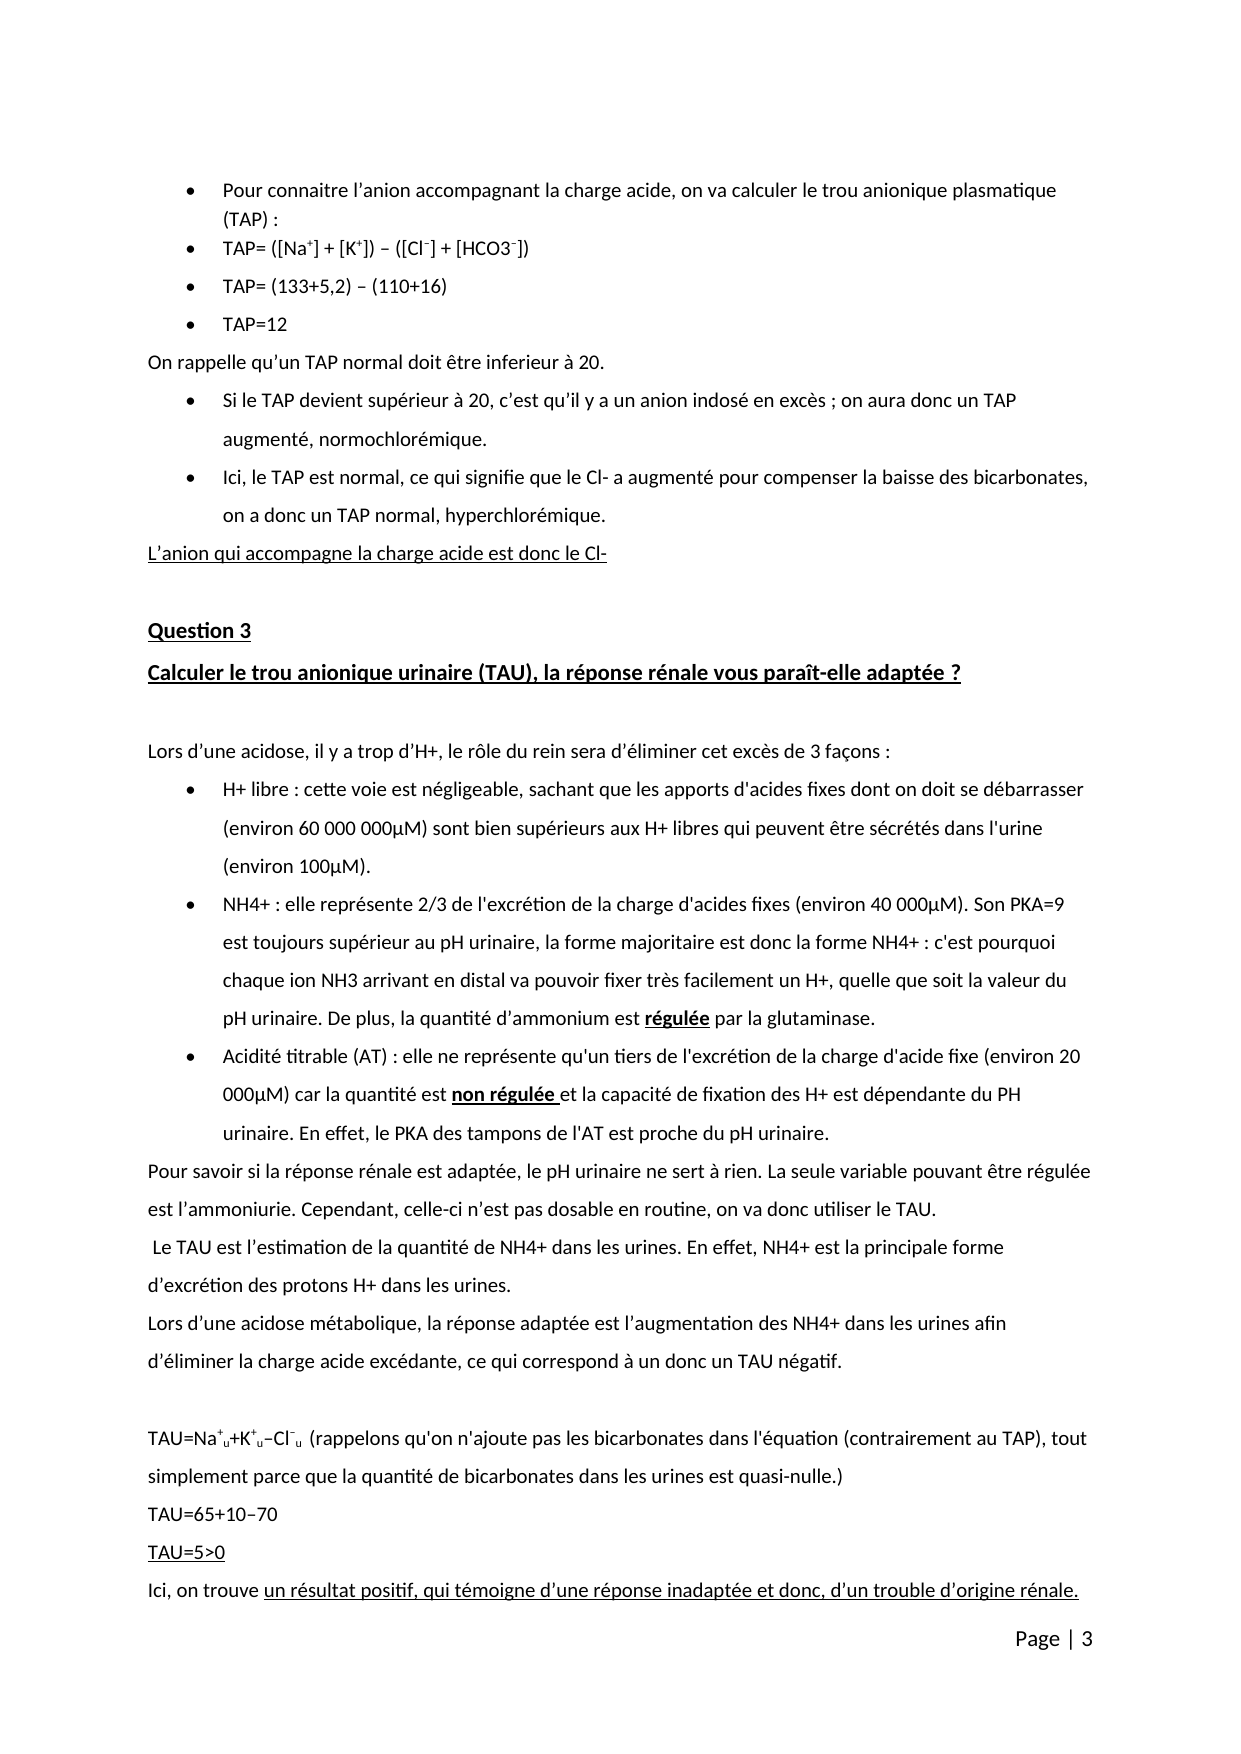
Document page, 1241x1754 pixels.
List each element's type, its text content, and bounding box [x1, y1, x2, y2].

text On rappelle qu’un TAP normal doit être inferieur à 20. [148, 349, 1093, 375]
list TAP=12 [185, 311, 1093, 337]
text Question 3 [148, 616, 1093, 644]
list Si le TAP devient supérieur à 20, c’est qu’il y a un anion indosé en excès ; on aura donc un TAP augmenté, normochlorémique. [185, 388, 1093, 451]
text Calculer le trou anionique urinaire (TAU), la réponse rénale vous paraît-elle adaptée ? [148, 658, 1093, 686]
text TAU=65+10–70 [148, 1501, 1093, 1526]
text Le TAU est l’estimation de la quantité de NH4+ dans les urines. En effet, NH4+ est la principale forme d’excrétion des protons H+ dans les urines. [148, 1234, 1093, 1298]
text TAU=Na+u+K+u–Cl–u (rappelons qu'on n'ajoute pas les bicarbonates dans l'équation (contrairement au TAP), tout simplement parce que la quantité de bicarbonates dans les urines est quasi-nulle.) [148, 1425, 1093, 1488]
text Lors d’une acidose métabolique, la réponse adaptée est l’augmentation des NH4+ dans les urines afin d’éliminer la charge acide excédante, ce qui correspond à un donc un TAU négatif. [148, 1310, 1093, 1374]
text Ici, on trouve un résultat positif, qui témoigne d’une réponse inadaptée et donc, d’un trouble d’origine rénale. [148, 1577, 1093, 1603]
list Ici, le TAP est normal, ce qui signifie que le Cl- a augmenté pour compenser la baisse des bicarbonates, on a donc un TAP normal, hyperchlorémique. [185, 464, 1093, 527]
text Pour savoir si la réponse rénale est adaptée, le pH urinaire ne sert à rien. La seule variable pouvant être régulée est l’ammoniurie. Cependant, celle-ci n’est pas dosable en routine, on va donc utiliser le TAU. [148, 1158, 1093, 1221]
text Lors d’une acidose, il y a trop d’H+, le rôle du rein sera d’éliminer cet excès de 3 façons : [148, 738, 1093, 764]
text TAU=5>0 [148, 1539, 1093, 1564]
list H+ libre : cette voie est négligeable, sachant que les apports d'acides fixes dont on doit se débarrasser (environ 60 000 000µM) sont bien supérieurs aux H+ libres qui peuvent être sécrétés dans l'urine (environ 100µM). [185, 777, 1093, 878]
text L’anion qui accompagne la charge acide est donc le Cl- [148, 540, 1093, 566]
list TAP= ([Na+] + [K+]) – ([Cl–] + [HCO3–]) [185, 235, 1093, 261]
list Pour connaitre l’anion accompagnant la charge acide, on va calculer le trou anionique plasmatique (TAP) : [185, 177, 1093, 231]
list TAP= (133+5,2) – (110+16) [185, 273, 1093, 299]
list NH4+ : elle représente 2/3 de l'excrétion de la charge d'acides fixes (environ 40 000µM). Son PKA=9 est toujours supérieur au pH urinaire, la forme majoritaire est donc la forme NH4+ : c'est pourquoi chaque ion NH3 arrivant en distal va pouvoir fixer très facilement un H+, quelle que soit la valeur du pH urinaire. De plus, la quantité d’ammonium est régulée par la glutaminase. [185, 891, 1093, 1031]
list Acidité titrable (AT) : elle ne représente qu'un tiers de l'excrétion de la charge d'acide fixe (environ 20 000µM) car la quantité est non régulée et la capacité de fixation des H+ est dépendante du PH urinaire. En effet, le PKA des tampons de l'AT est proche du pH urinaire. [185, 1043, 1093, 1145]
